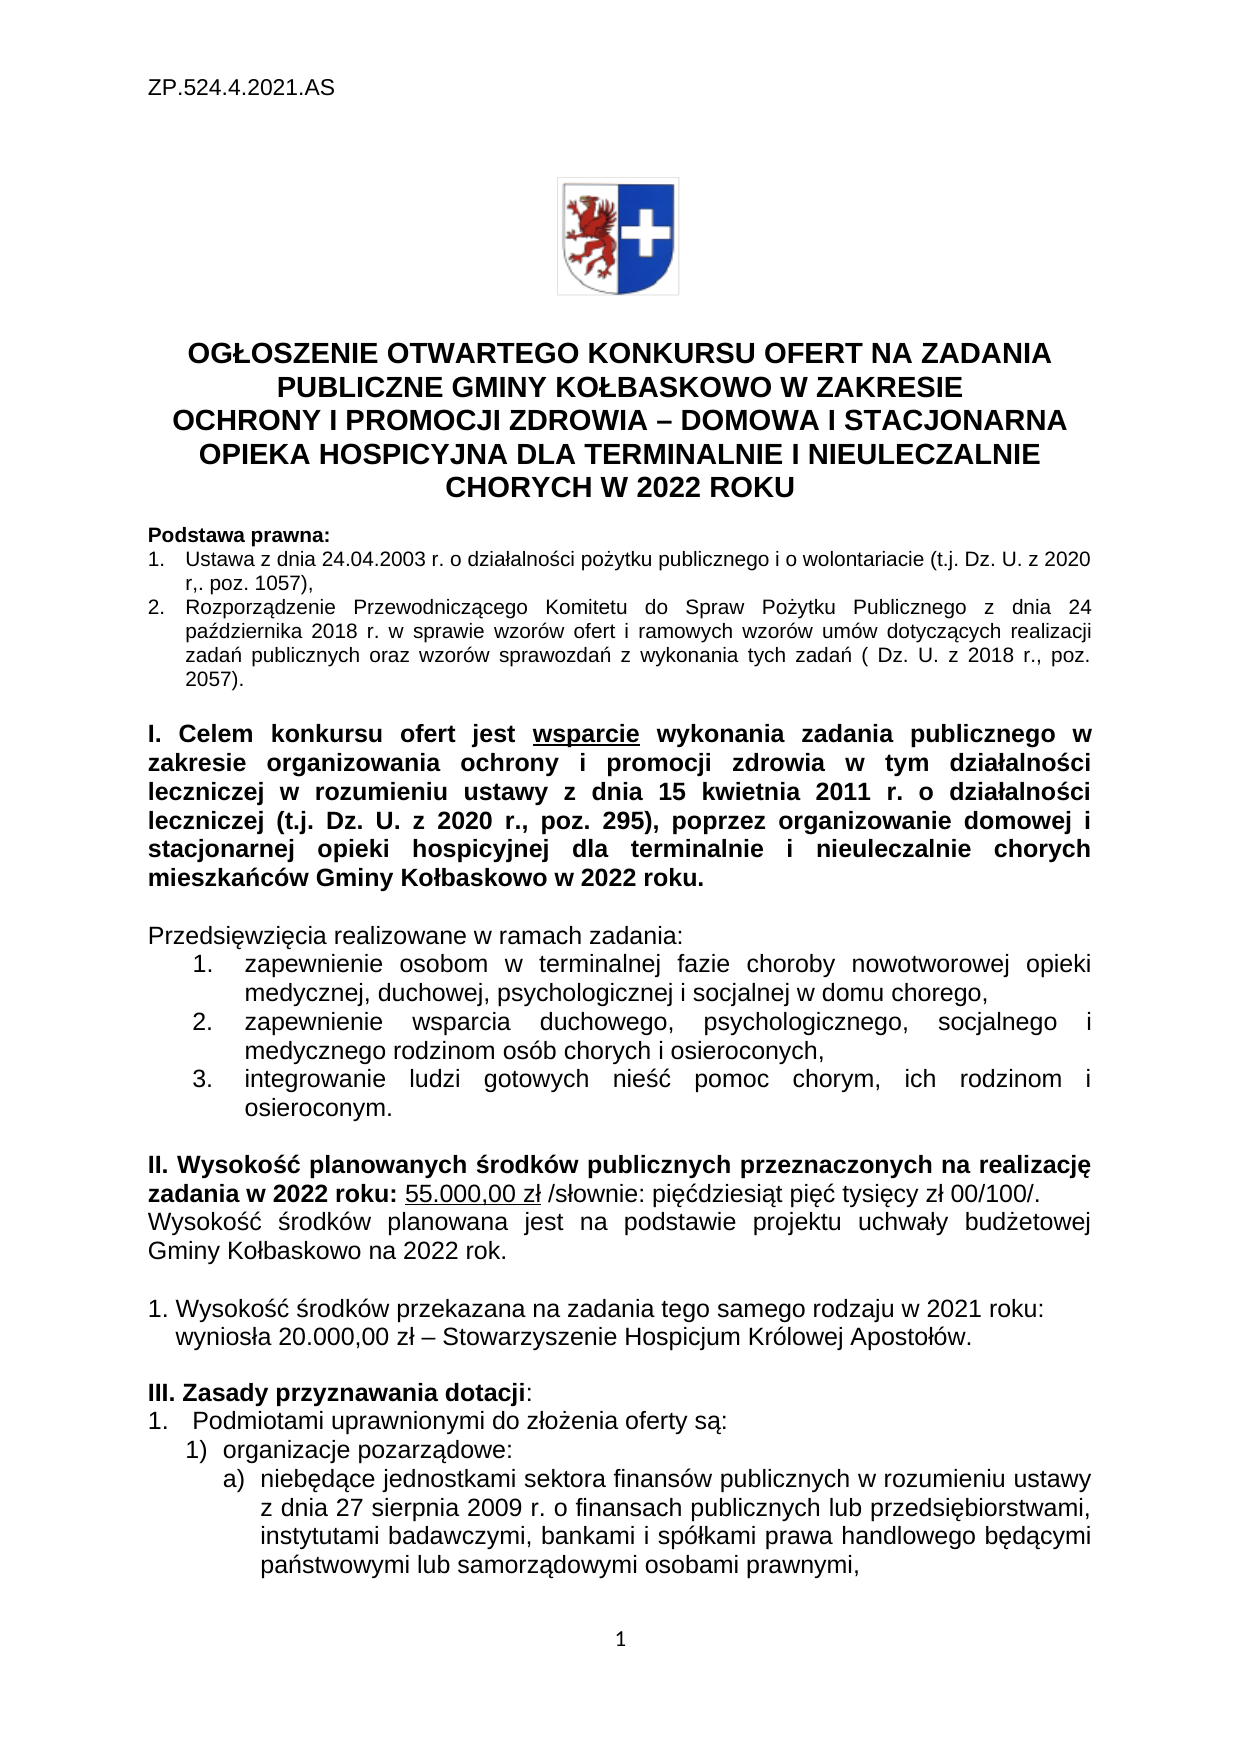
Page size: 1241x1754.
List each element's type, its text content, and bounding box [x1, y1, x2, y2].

text 1. Wysokość środków przekazana na zadania tego samego rodzaju w 2021 roku: [148, 1294, 1093, 1322]
text I. Celem konkursu ofert jest wsparcie wykonania zadania publicznego w zakresie organizowania ochrony i promocji zdrowia w tym działalności leczniczej w rozumieniu ustawy z dnia 15 kwietnia 2011 r. o działalności leczniczej (t.j. Dz. U. z 2020 r., poz. 295), poprzez organizowanie domowej i stacjonarnej opieki hospicyjnej dla terminalnie i nieuleczalnie chorych mieszkańców Gminy Kołbaskowo w 2022 roku. [148, 719, 1093, 892]
text III. Zasady przyznawania dotacji: [148, 1377, 1093, 1406]
text OCHRONY I PROMOCJI ZDROWIA – DOMOWA I STACJONARNA OPIEKA HOSPICYJNA DLA TERMINALNIE I NIEULECZALNIE CHORYCH W 2022 ROKU [148, 403, 1093, 504]
list integrowanie ludzi gotowych nieść pomoc chorym, ich rodzinom i osieroconym. [192, 1064, 1093, 1122]
text Podstawa prawna: [148, 523, 1093, 547]
text wyniosła 20.000,00 zł – Stowarzyszenie Hospicjum Królowej Apostołów. [148, 1322, 1093, 1351]
list Podmiotami uprawnionymi do złożenia oferty są: [148, 1406, 1093, 1435]
text Wysokość środków planowana jest na podstawie projektu uchwały budżetowej Gminy Kołbaskowo na 2022 rok. [148, 1207, 1093, 1265]
picture [556, 176, 684, 298]
list Rozporządzenie Przewodniczącego Komitetu do Spraw Pożytku Publicznego z dnia 24 października 2018 r. w sprawie wzorów ofert i ramowych wzorów umów dotyczących realizacji zadań publicznych oraz wzorów sprawozdań z wykonania tych zadań ( Dz. U. z 2018 r., poz. 2057). [148, 595, 1093, 691]
text II. Wysokość planowanych środków publicznych przeznaczonych na realizację zadania w 2022 roku: 55.000,00 zł /słownie: pięćdziesiąt pięć tysięcy zł 00/100/. [148, 1150, 1093, 1207]
list zapewnienie osobom w terminalnej fazie choroby nowotworowej opieki medycznej, duchowej, psychologicznej i socjalnej w domu chorego, [192, 949, 1093, 1007]
list Ustawa z dnia 24.04.2003 r. o działalności pożytku publicznego i o wolontariacie (t.j. Dz. U. z 2020 r,. poz. 1057), [148, 547, 1093, 595]
text Przedsięwzięcia realizowane w ramach zadania: [148, 921, 1093, 949]
list organizacje pozarządowe: [185, 1435, 1093, 1464]
list zapewnienie wsparcia duchowego, psychologicznego, socjalnego i medycznego rodzinom osób chorych i osieroconych, [192, 1007, 1093, 1064]
text OGŁOSZENIE OTWARTEGO KONKURSU OFERT NA ZADANIA PUBLICZNE GMINY KOŁBASKOWO W ZAKRESIE [148, 336, 1093, 403]
list niebędące jednostkami sektora finansów publicznych w rozumieniu ustawy z dnia 27 sierpnia 2009 r. o finansach publicznych lub przedsiębiorstwami, instytutami badawczymi, bankami i spółkami prawa handlowego będącymi państwowymi lub samorządowymi osobami prawnymi, [223, 1464, 1093, 1579]
